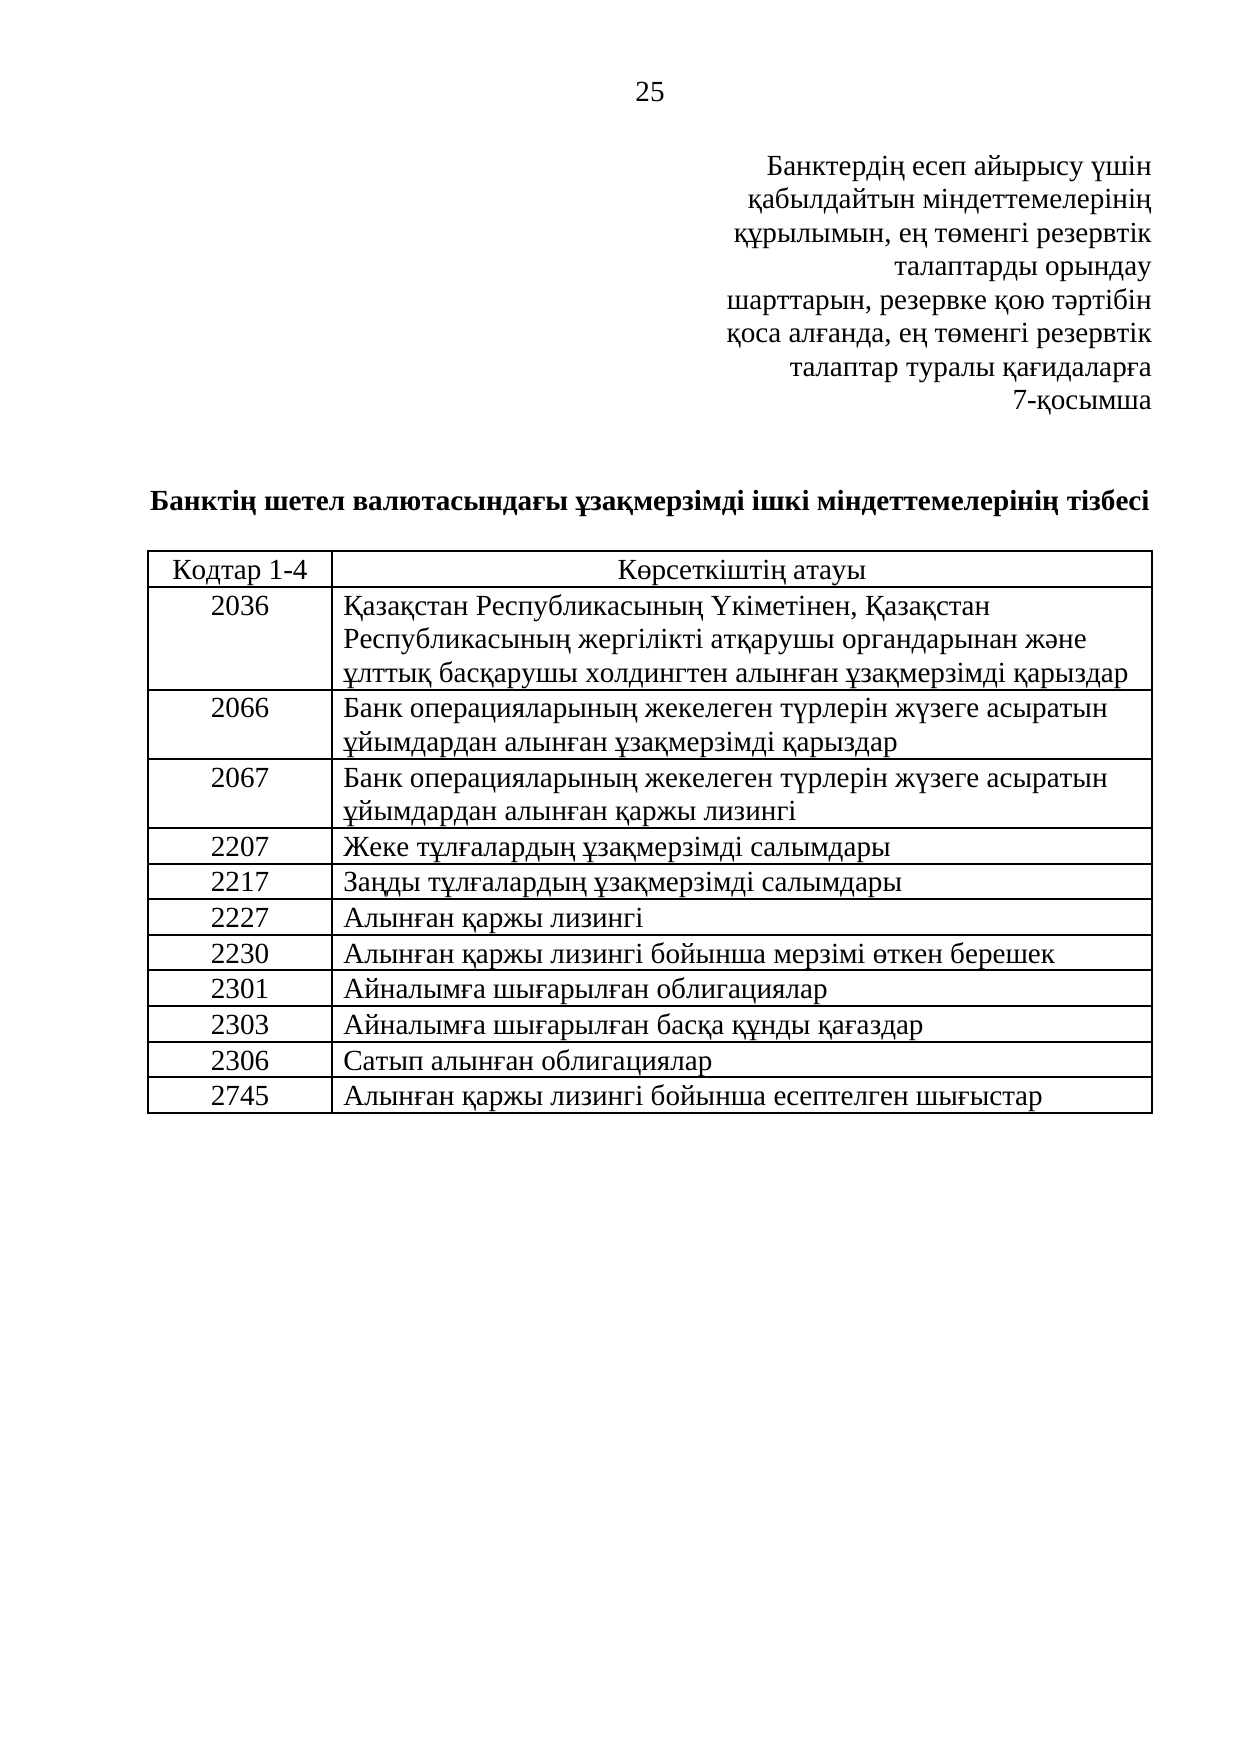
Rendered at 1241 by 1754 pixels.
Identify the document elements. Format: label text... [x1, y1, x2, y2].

table_cell 2745 [149, 1078, 331, 1112]
table_cell Айналымға шығарылған басқа құнды қағаздар [333, 1007, 1151, 1041]
text Банктің шетел валютасындағы ұзақмерзімді ішкі міндеттемелерінің тізбесі [148, 483, 1152, 517]
text қоса алғанда, ең төменгі резервтік [148, 315, 1152, 349]
text талаптарды орындау [148, 248, 1152, 282]
text Банктердің есеп айырысу үшін [148, 148, 1152, 181]
table_cell Айналымға шығарылған облигациялар [333, 971, 1151, 1005]
table_cell 2036 [149, 588, 331, 688]
table_cell 2217 [149, 865, 331, 898]
table_cell 2207 [149, 829, 331, 862]
table_cell 2066 [149, 691, 331, 758]
table_header Кодтар 1-4 [149, 552, 331, 586]
table_cell Сатып алынған облигациялар [333, 1043, 1151, 1076]
table_cell Заңды тұлғалардың ұзақмерзімді салымдары [333, 865, 1151, 898]
table_cell 2301 [149, 971, 331, 1005]
text құрылымын, ең төменгі резервтік [148, 215, 1152, 248]
table_header Көрсеткiштiң атауы [333, 552, 1151, 586]
table_cell Банк операцияларының жекелеген түрлерiн жүзеге асыратын ұйымдардан алынған қаржы лизингi [333, 760, 1151, 827]
table_cell 2230 [149, 936, 331, 969]
table_cell Қазақстан Республикасының Үкіметінен, Қазақстан Республикасының жергілікті атқарушы органдарынан және ұлттық басқарушы холдингтен алынған ұзақмерзімді қарыздар [333, 588, 1151, 688]
table_cell 2227 [149, 900, 331, 934]
text 7-қосымша [148, 382, 1152, 416]
table_cell 2067 [149, 760, 331, 827]
text қабылдайтын міндеттемелерінің [148, 181, 1152, 215]
text талаптар туралы қағидаларға [148, 349, 1152, 382]
table_cell Алынған қаржы лизингi бойынша есептелген шығыстар [333, 1078, 1151, 1112]
table_cell 2303 [149, 1007, 331, 1041]
table_cell Банк операцияларының жекелеген түрлерiн жүзеге асыратын ұйымдардан алынған ұзақмерзiмдi қарыздар [333, 691, 1151, 758]
table_cell 2306 [149, 1043, 331, 1076]
table_cell Алынған қаржы лизингi [333, 900, 1151, 934]
table_cell Алынған қаржы лизингi бойынша мерзiмi өткен берешек [333, 936, 1151, 969]
table_cell Жеке тұлғалардың ұзақмерзімді салымдары [333, 829, 1151, 862]
text шарттарын, резервке қою тәртібін [148, 282, 1152, 315]
